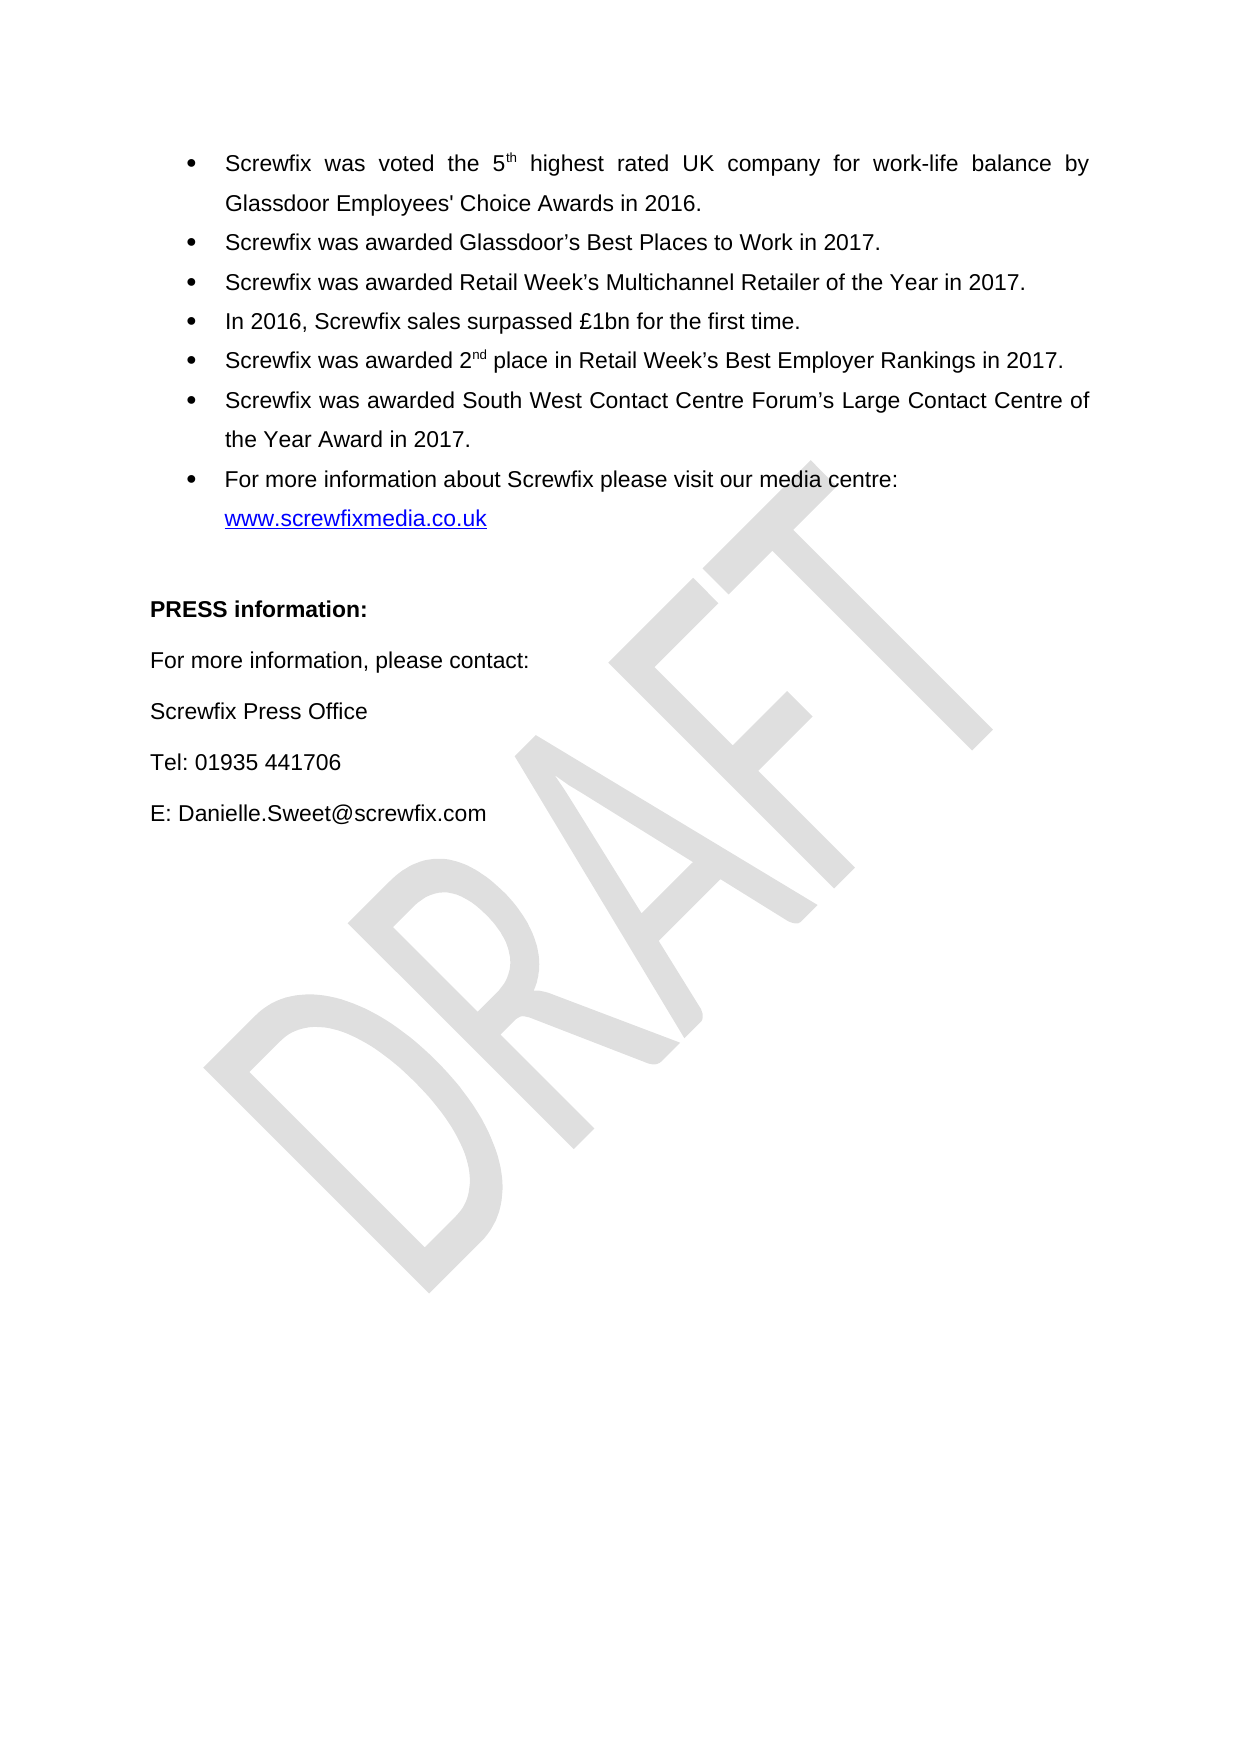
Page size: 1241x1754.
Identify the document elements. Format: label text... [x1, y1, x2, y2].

list In 2016, Screwfix sales surpassed £1bn for the first time. [187, 308, 1090, 334]
list For more information about Screwfix please visit our media centre: www.screwfixmedia.co.uk [187, 466, 1090, 532]
list Screwfix was awarded Glassdoor’s Best Places to Work in 2017. [187, 229, 1090, 255]
text E: Danielle.Sweet@screwfix.com [150, 800, 1090, 826]
text Screwfix Press Office [150, 698, 1090, 724]
text PRESS information: [150, 596, 1090, 622]
list Screwfix was awarded 2nd place in Retail Week’s Best Employer Rankings in 2017. [187, 347, 1090, 374]
list Screwfix was awarded Retail Week’s Multichannel Retailer of the Year in 2017. [187, 268, 1090, 295]
text For more information, please contact: [150, 647, 1090, 673]
text Tel: 01935 441706 [150, 749, 1090, 775]
list Screwfix was awarded South West Contact Centre Forum’s Large Contact Centre of the Year Award in 2017. [187, 387, 1090, 453]
list Screwfix was voted the 5th highest rated UK company for work-life balance by Glassdoor Employees' Choice Awards in 2016. [187, 150, 1090, 216]
